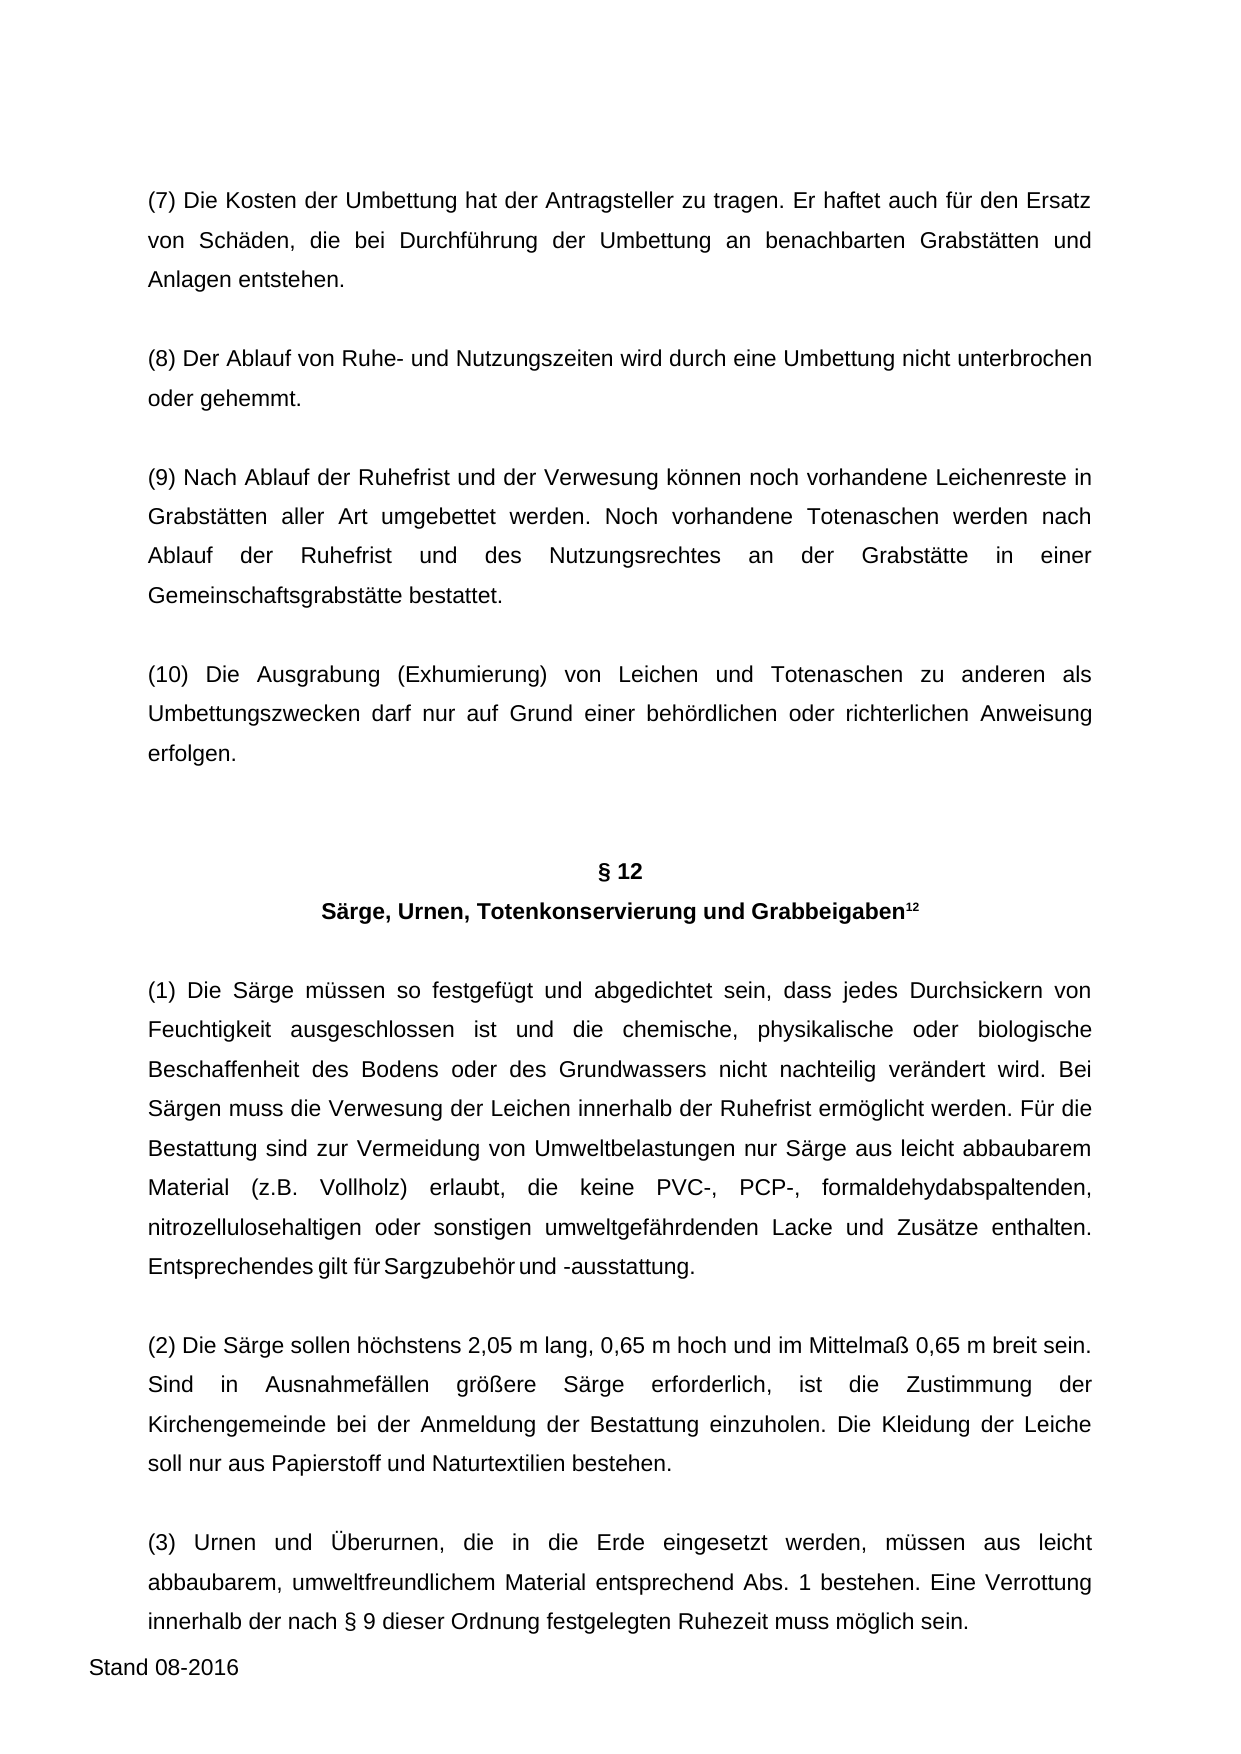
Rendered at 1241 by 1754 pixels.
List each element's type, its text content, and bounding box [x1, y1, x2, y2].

text (10) Die Ausgrabung (Exhumierung) von Leichen und Totenaschen zu anderen als Umbettungszwecken darf nur auf Grund einer behördlichen oder richterlichen Anweisung erfolgen. [148, 661, 1093, 766]
text (9) Nach Ablauf der Ruhefrist und der Verwesung können noch vorhandene Leichenreste in Grabstätten aller Art umgebettet werden. Noch vorhandene Totenaschen werden nach Ablauf der Ruhefrist und des Nutzungsrechtes an der Grabstätte in einer Gemeinschaftsgrabstätte bestattet. [148, 463, 1093, 608]
text Särge, Urnen, Totenkonservierung und Grabbeigaben [148, 898, 1093, 924]
text (8) Der Ablauf von Ruhe- und Nutzungszeiten wird durch eine Umbettung nicht unterbrochen oder gehemmt. [148, 345, 1093, 411]
text (1) Die Särge müssen so festgefügt und abgedichtet sein, dass jedes Durchsickern von Feuchtigkeit ausgeschlossen ist und die chemische, physikalische oder biologische Beschaffenheit des Bodens oder des Grundwassers nicht nachteilig verändert wird. Bei Särgen muss die Verwesung der Leichen innerhalb der Ruhefrist ermöglicht werden. Für die Bestattung sind zur Vermeidung von Umweltbelastungen nur Särge aus leicht abbaubarem Material (z.B. Vollholz) erlaubt, die keine PVC-, PCP-, formaldehydabspaltenden, nitrozellulosehaltigen oder sonstigen umweltgefährdenden Lacke und Zusätze enthalten. Entsprechendes gilt für Sargzubehör und -ausstattung. [148, 977, 1093, 1279]
text § 12 [148, 858, 1093, 884]
text (2) Die Särge sollen höchstens 2,05 m lang, 0,65 m hoch und im Mittelmaß 0,65 m breit sein. Sind in Ausnahmefällen größere Särge erforderlich, ist die Zustimmung der Kirchengemeinde bei der Anmeldung der Bestattung einzuholen. Die Kleidung der Leiche soll nur aus Papierstoff und Naturtextilien bestehen. [148, 1332, 1093, 1477]
text (3) Urnen und Überurnen, die in die Erde eingesetzt werden, müssen aus leicht abbaubarem, umweltfreundlichem Material entsprechend Abs. 1 bestehen. Eine Verrottung innerhalb der nach § 9 dieser Ordnung festgelegten Ruhezeit muss möglich sein. [148, 1529, 1093, 1635]
text (7) Die Kosten der Umbettung hat der Antragsteller zu tragen. Er haftet auch für den Ersatz von Schäden, die bei Durchführung der Umbettung an benachbarten Grabstätten und Anlagen entstehen. [148, 187, 1093, 292]
